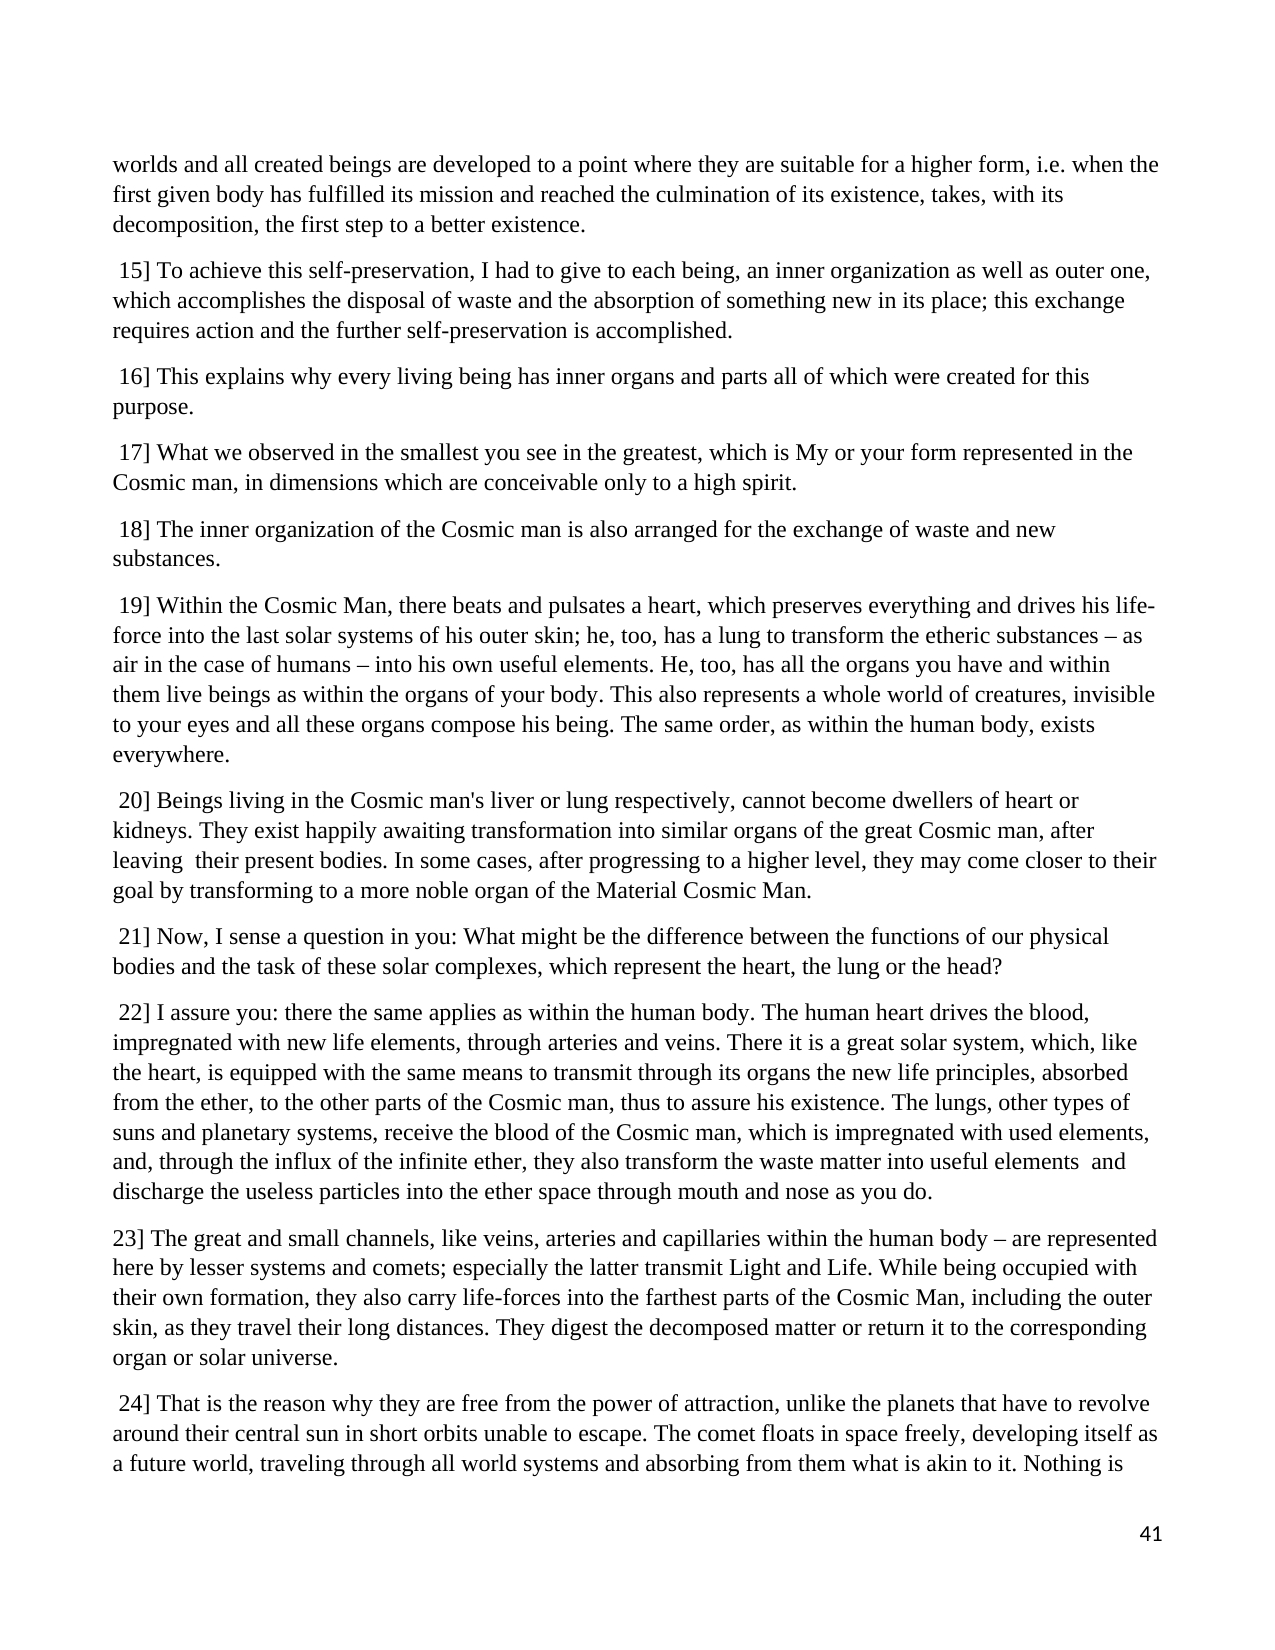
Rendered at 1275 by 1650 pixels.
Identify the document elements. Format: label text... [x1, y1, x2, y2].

text 20] Beings living in the Cosmic man's liver or lung respectively, cannot become dwellers of heart or kidneys. They exist happily awaiting transformation into similar organs of the great Cosmic man, after leaving their present bodies. In some cases, after progressing to a higher level, they may come closer to their goal by transforming to a more noble organ of the Material Cosmic Man. [112, 786, 1162, 903]
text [112, 150, 1162, 237]
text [112, 1389, 1162, 1476]
text 18] The inner organization of the Cosmic man is also arranged for the exchange of waste and new substances. [112, 514, 1162, 572]
text 22] I assure you: there the same applies as within the human body. The human heart drives the blood, impregnated with new life elements, through arteries and veins. There it is a great solar system, which, like the heart, is equipped with the same means to transmit through its organs the new life principles, absorbed from the ether, to the other parts of the Cosmic man, thus to assure his existence. The lungs, other types of suns and planetary systems, receive the blood of the Cosmic man, which is impregnated with used elements, and, through the influx of the infinite ether, they also transform the waste matter into useful elements and discharge the useless particles into the ether space through mouth and nose as you do. [112, 998, 1162, 1205]
text 15] To achieve this self-preservation, I had to give to each being, an inner organization as well as outer one, which accomplishes the disposal of waste and the absorption of something new in its place; this exchange requires action and the further self-preservation is accomplished. [112, 256, 1162, 343]
text 17] What we observed in the smallest you see in the greatest, which is My or your form represented in the Cosmic man, in dimensions which are conceivable only to a high spirit. [112, 438, 1162, 496]
text 19] Within the Cosmic Man, there beats and pulsates a heart, which preserves everything and drives his life- force into the last solar systems of his outer skin; he, too, has a lung to transform the etheric substances – as air in the case of humans – into his own useful elements. He, too, has all the organs you have and within them live beings as within the organs of your body. This also represents a whole world of creatures, invisible to your eyes and all these organs compose his being. The same order, as within the human body, exists everywhere. [112, 591, 1162, 767]
text 21] Now, I sense a question in you: What might be the difference between the functions of our physical bodies and the task of these solar complexes, which represent the heart, the lung or the head? [112, 922, 1162, 979]
text 16] This explains why every living being has inner organs and parts all of which were created for this purpose. [112, 362, 1162, 419]
text 23] The great and small channels, like veins, arteries and capillaries within the human body – are represented here by lesser systems and comets; especially the latter transmit Light and Life. While being occupied with their own formation, they also carry life-forces into the farthest parts of the Cosmic Man, including the outer skin, as they travel their long distances. They digest the decomposed matter or return it to the corresponding organ or solar universe. [112, 1223, 1162, 1370]
